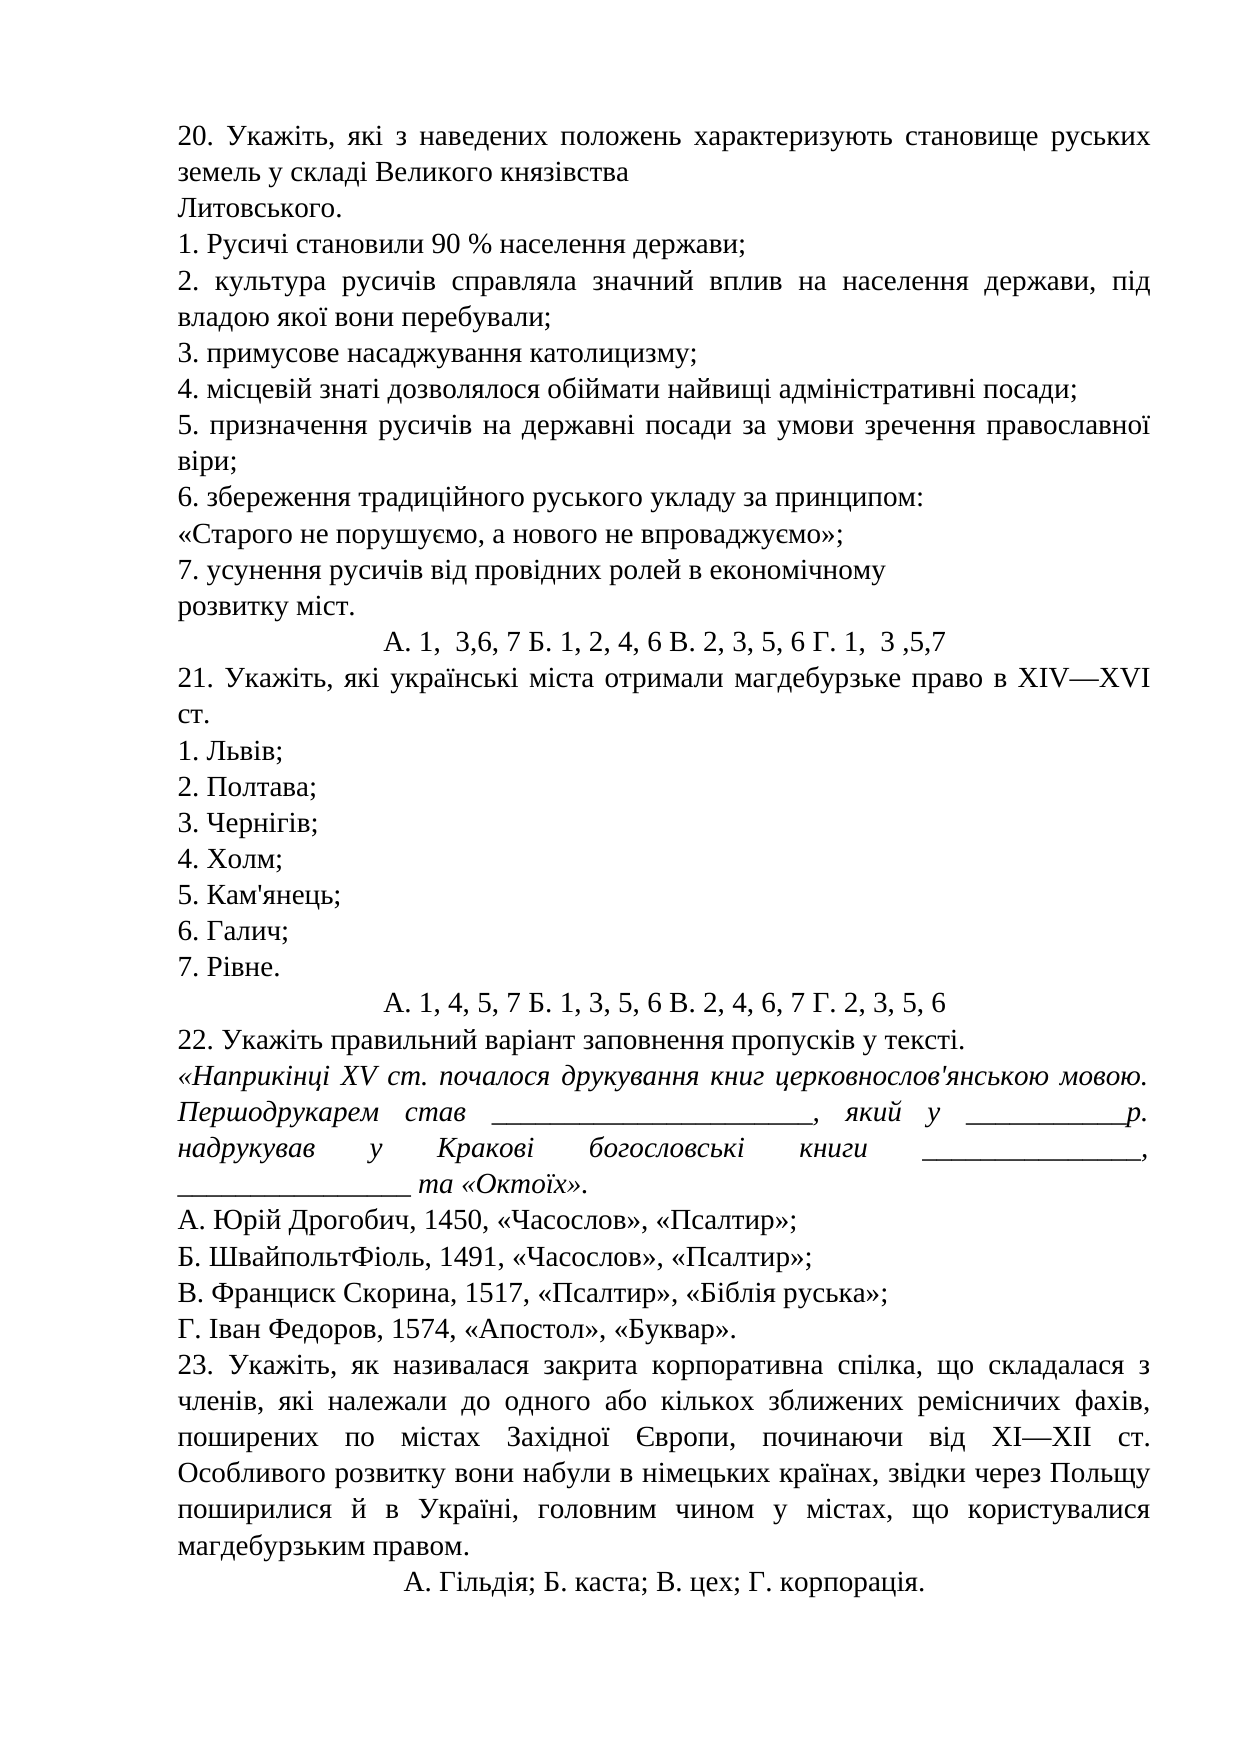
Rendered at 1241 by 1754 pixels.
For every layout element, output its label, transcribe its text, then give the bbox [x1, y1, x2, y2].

text 1. Русичі становили 90 % населення держави; [177, 227, 1152, 260]
text розвитку міст. [177, 588, 1152, 622]
text 21. Укажіть, які українські міста отримали магдебурзьке право в XIV—XVI ст. [177, 660, 1152, 730]
text 20. Укажіть, які з наведених положень характеризують становище руських земель у складі Великого князівства [177, 118, 1152, 188]
text 4. Холм; [177, 841, 1152, 874]
text 6. збереження традиційного руського укладу за принципом: [177, 479, 1152, 513]
text 5. призначення русичів на державні посади за умови зречення православної віри; [177, 407, 1152, 477]
text Литовського. [177, 190, 1152, 224]
text В. Франциск Скорина, 1517, «Псалтир», «Біблія руська»; [177, 1275, 1152, 1308]
text 2. культура русичів справляла значний вплив на населення держави, під владою якої вони перебували; [177, 263, 1152, 332]
text 4. місцевій знаті дозволялося обіймати найвищі адміністративні посади; [177, 371, 1152, 405]
text 6. Галич; [177, 913, 1152, 947]
text А. Юрій Дрогобич, 1450, «Часослов», «Псалтир»; [177, 1202, 1152, 1236]
text Г. Іван Федоров, 1574, «Апостол», «Буквар». [177, 1311, 1152, 1344]
text 7. усунення русичів від провідних ролей в економічному [177, 552, 1152, 585]
text 2. Полтава; [177, 769, 1152, 802]
text 3. примусове насаджування католицизму; [177, 335, 1152, 368]
text 7. Рівне. [177, 949, 1152, 983]
text А. 1, 4, 5, 7 Б. 1, 3, 5, 6 В. 2, 4, 6, 7 Г. 2, 3, 5, 6 [177, 986, 1152, 1019]
text «Старого не порушуємо, а нового не впроваджуємо»; [177, 516, 1152, 549]
text А. Гільдія; Б. каста; В. цех; Г. корпорація. [177, 1564, 1152, 1597]
text Б. ШвайпольтФіоль, 1491, «Часослов», «Псалтир»; [177, 1239, 1152, 1272]
text «Наприкінці XV ст. почалося друкування книг церковнослов'янською мовою. Першодрукарем став ______________________, який у ___________p. надрукував у Кракові богословські книги _______________, ________________ та «Октоїх». [177, 1058, 1152, 1200]
text 23. Укажіть, як називалася закрита корпоративна спілка, що складалася з членів, які належали до одного або кількох зближених ремісничих фахів, поширених по містах Західної Європи, починаючи від XI—XII ст. Особливого розвитку вони набули в німецьких країнах, звідки через Польщу поширилися й в Україні, головним чином у містах, що користувалися магдебурзьким правом. [177, 1347, 1152, 1561]
text А. 1, 3,6, 7 Б. 1, 2, 4, 6 В. 2, 3, 5, 6 Г. 1, 3 ,5,7 [177, 624, 1152, 658]
text 22. Укажіть правильний варіант заповнення пропусків у тексті. [177, 1022, 1152, 1055]
text 5. Кам'янець; [177, 877, 1152, 911]
text 1. Львів; [177, 733, 1152, 766]
text 3. Чернігів; [177, 805, 1152, 838]
